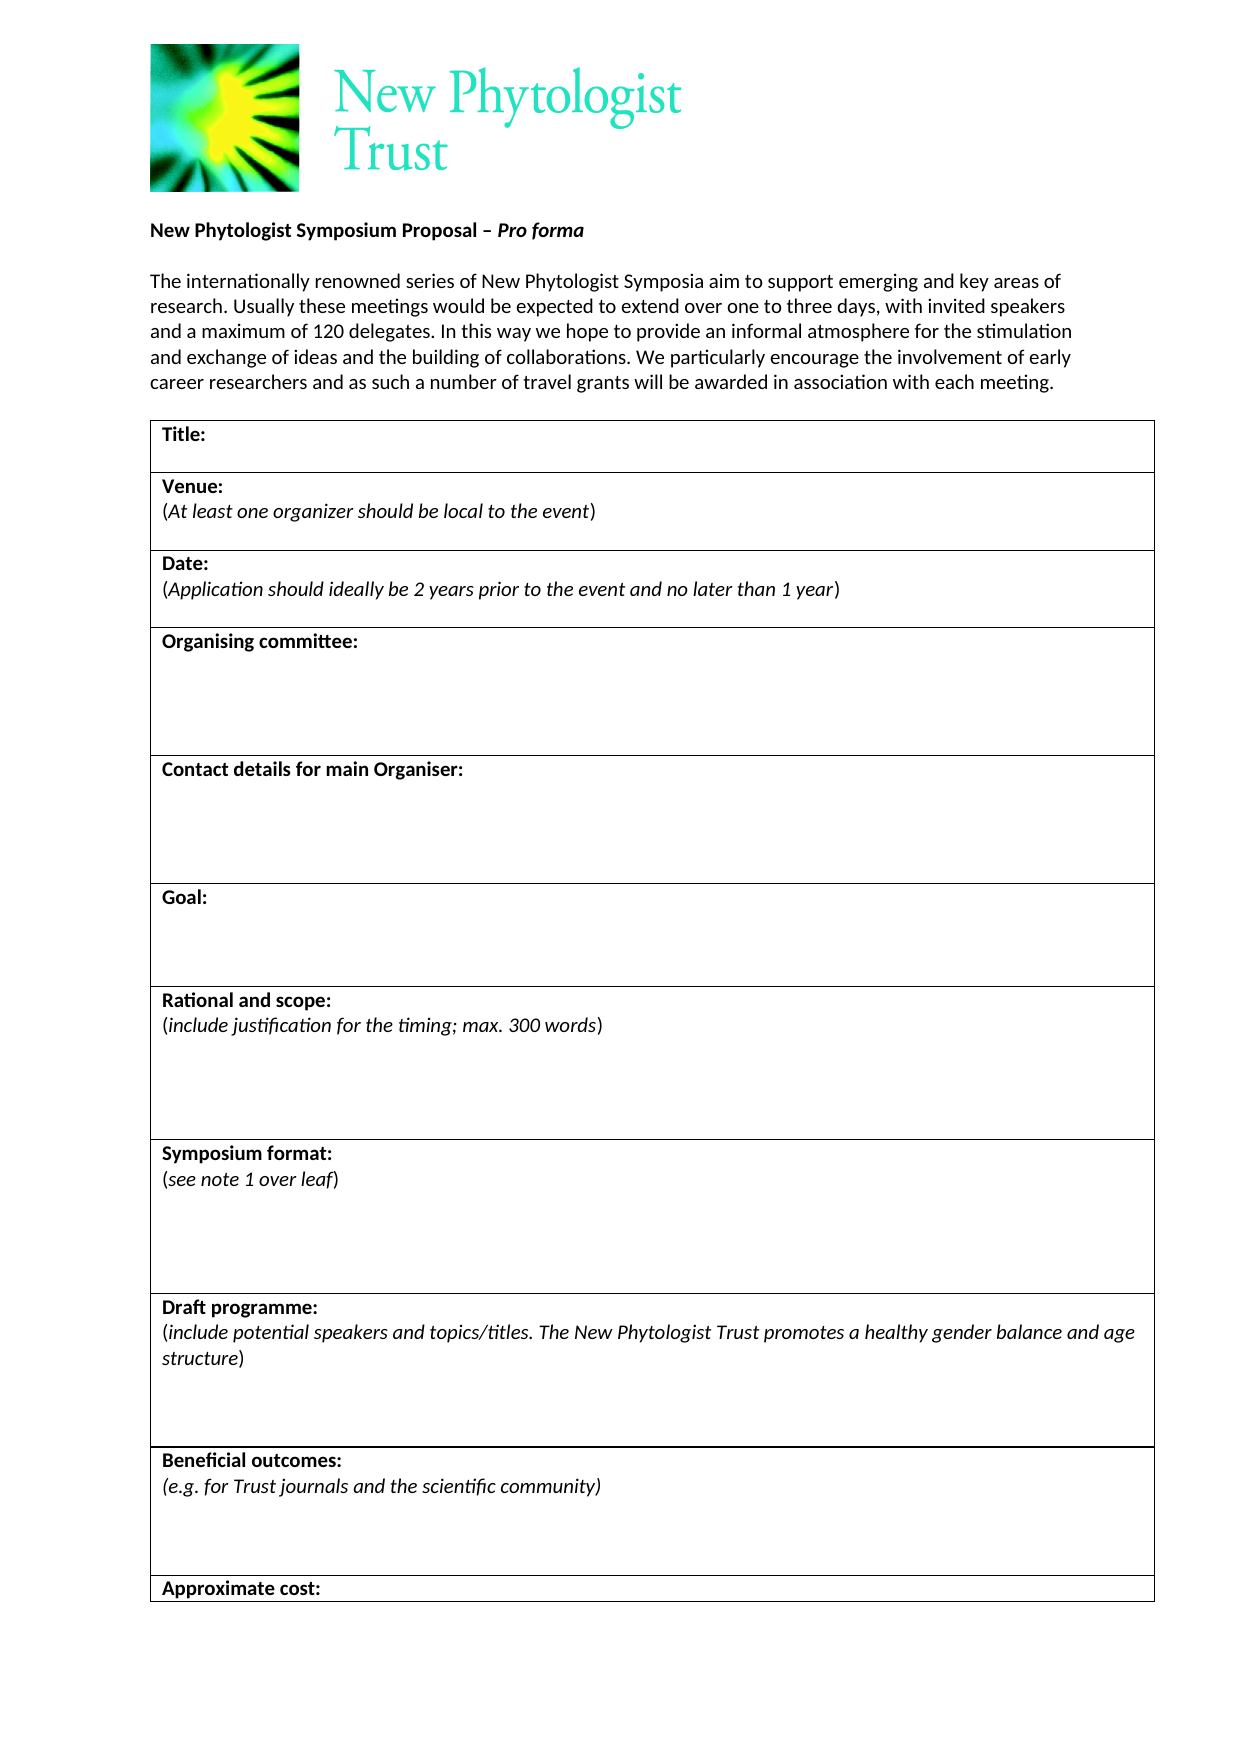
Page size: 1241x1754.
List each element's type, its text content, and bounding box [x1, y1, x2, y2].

table_cell Organising committee: [151, 628, 1154, 755]
table_cell Symposium format: (see note 1 over leaf) [151, 1140, 1154, 1293]
table_cell Goal: [151, 884, 1154, 986]
table_cell Venue: (At least one organizer should be local to the event) [151, 473, 1154, 549]
table_cell Beneficial outcomes: (e.g. for Trust journals and the scientific community) [151, 1448, 1154, 1574]
table_cell Contact details for main Organiser: [151, 756, 1154, 883]
table_cell Date: (Application should ideally be 2 years prior to the event and no later than 1 year) [151, 551, 1154, 627]
table_cell Draft programme: (include potential speakers and topics/titles. The New Phytologist Trust promotes a healthy gender balance and age structure) [151, 1294, 1154, 1446]
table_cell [151, 1576, 1154, 1601]
text New Phytologist Symposium Proposal – Pro forma [150, 217, 1090, 242]
text The internationally renowned series of New Phytologist Symposia aim to support emerging and key areas of research. Usually these meetings would be expected to extend over one to three days, with invited speakers and a maximum of 120 delegates. In this way we hope to provide an informal atmosphere for the stimulation and exchange of ideas and the building of collaborations. We particularly encourage the involvement of early career researchers and as such a number of travel grants will be awarded in association with each meeting. [150, 268, 1090, 395]
table_cell Rational and scope: (include justification for the timing; max. 300 words) [151, 987, 1154, 1139]
picture [150, 44, 682, 192]
table_header Title: [151, 421, 1154, 472]
